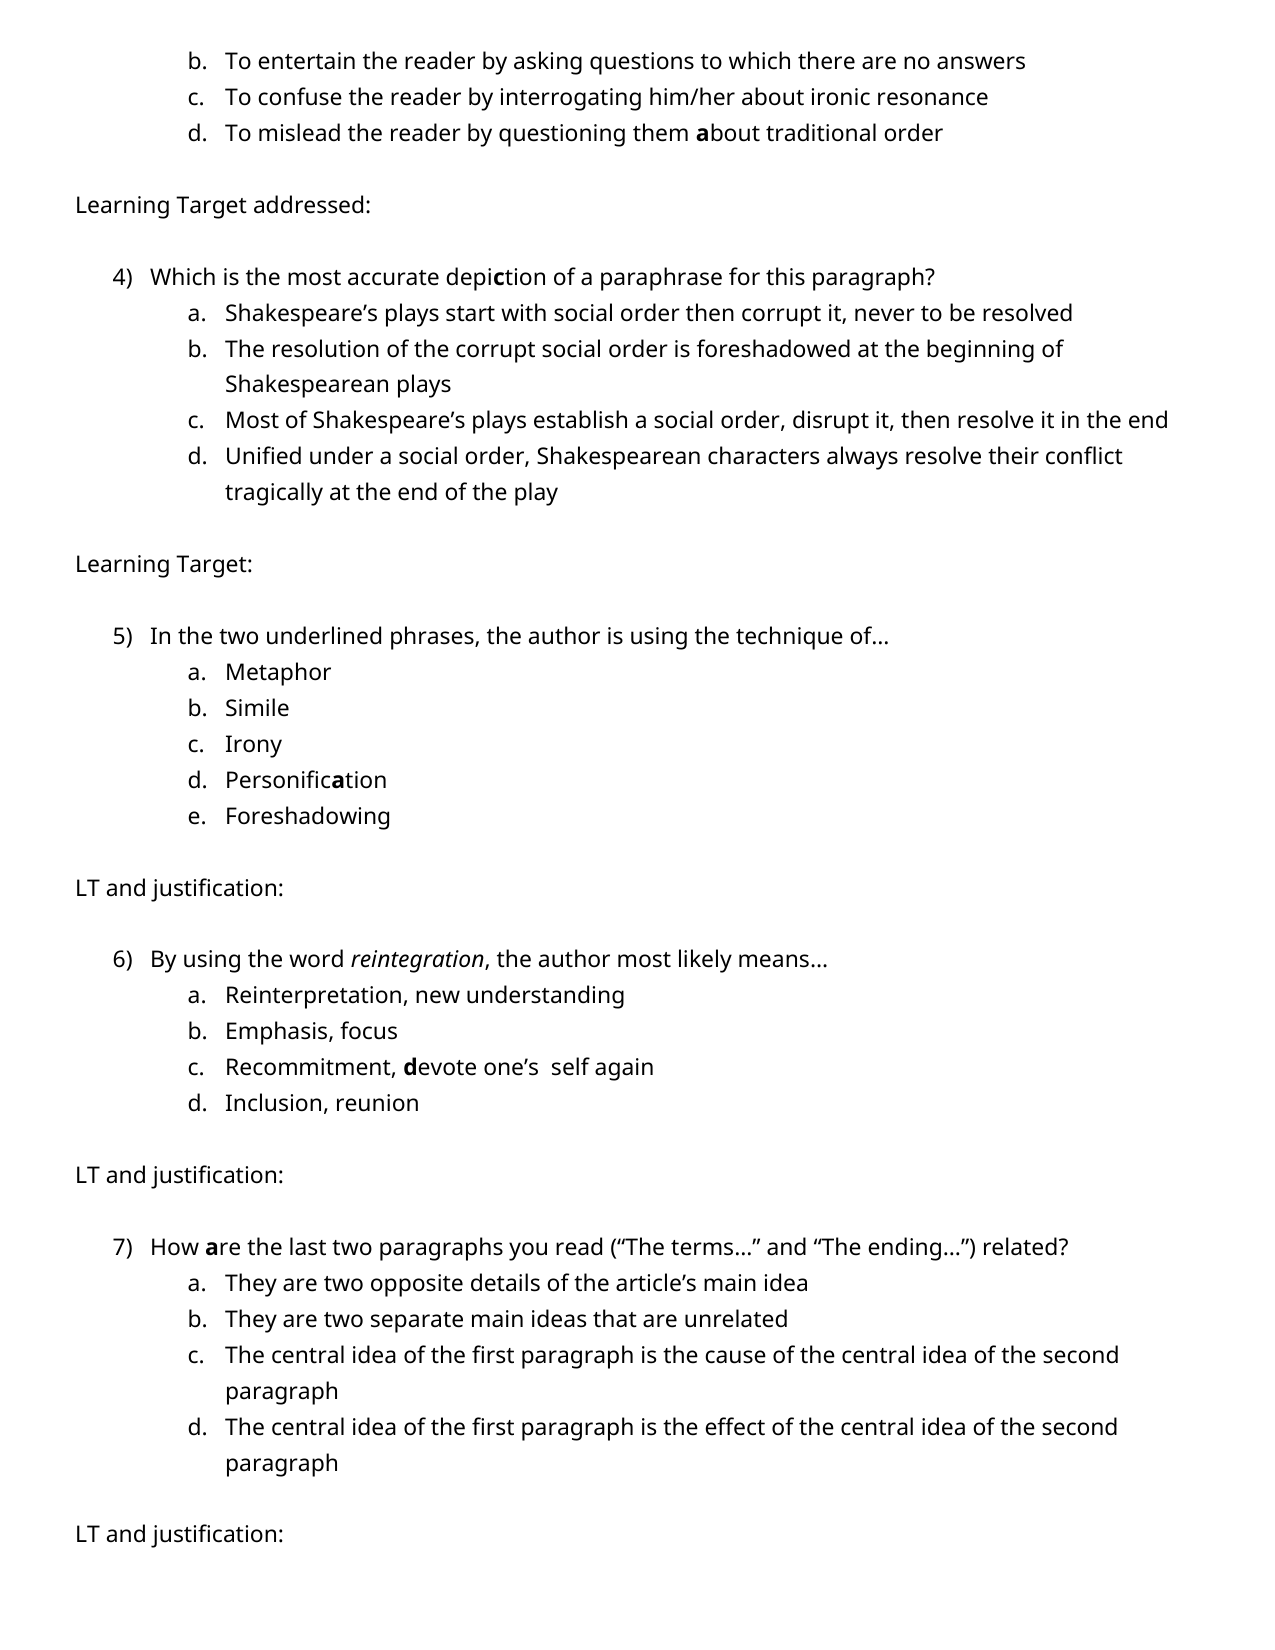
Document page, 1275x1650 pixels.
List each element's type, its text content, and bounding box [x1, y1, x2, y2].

list Shakespeare’s plays start with social order then corrupt it, never to be resolved [187, 297, 1200, 328]
list The resolution of the corrupt social order is foreshadowed at the beginning of Shakespearean plays [187, 332, 1200, 400]
text Learning Target addressed: [75, 189, 1200, 220]
text Learning Target: [75, 548, 1200, 579]
list Irony [187, 728, 1200, 759]
text LT and justification: [75, 1159, 1200, 1190]
text LT and justification: [75, 872, 1200, 903]
list In the two underlined phrases, the author is using the technique of… [112, 620, 1200, 651]
list The central idea of the first paragraph is the effect of the central idea of the second paragraph [187, 1411, 1200, 1478]
list Emphasis, focus [187, 1015, 1200, 1047]
list They are two separate main ideas that are unrelated [187, 1303, 1200, 1334]
list Personification [187, 764, 1200, 795]
list Which is the most accurate depiction of a paraphrase for this paragraph? [112, 261, 1200, 292]
list To entertain the reader by asking questions to which there are no answers [187, 45, 1200, 76]
list Simile [187, 692, 1200, 723]
list Unified under a social order, Shakespearean characters always resolve their conflict tragically at the end of the play [187, 440, 1200, 507]
list Recommitment, devote one’s self again [187, 1051, 1200, 1082]
list Reinterpretation, new understanding [187, 979, 1200, 1011]
list Foreshadowing [187, 800, 1200, 831]
list By using the word reintegration, the author most likely means… [112, 943, 1200, 975]
list They are two opposite details of the article’s main idea [187, 1267, 1200, 1298]
list The central idea of the first paragraph is the cause of the central idea of the second paragraph [187, 1339, 1200, 1406]
list To confuse the reader by interrogating him/her about ironic resonance [187, 81, 1200, 112]
list To mislead the reader by questioning them about traditional order [187, 117, 1200, 148]
list Inclusion, reunion [187, 1087, 1200, 1118]
list How are the last two paragraphs you read (“The terms…” and “The ending…”) related? [112, 1231, 1200, 1262]
text LT and justification: [75, 1518, 1200, 1550]
list Metaphor [187, 656, 1200, 687]
list Most of Shakespeare’s plays establish a social order, disrupt it, then resolve it in the end [187, 404, 1200, 436]
